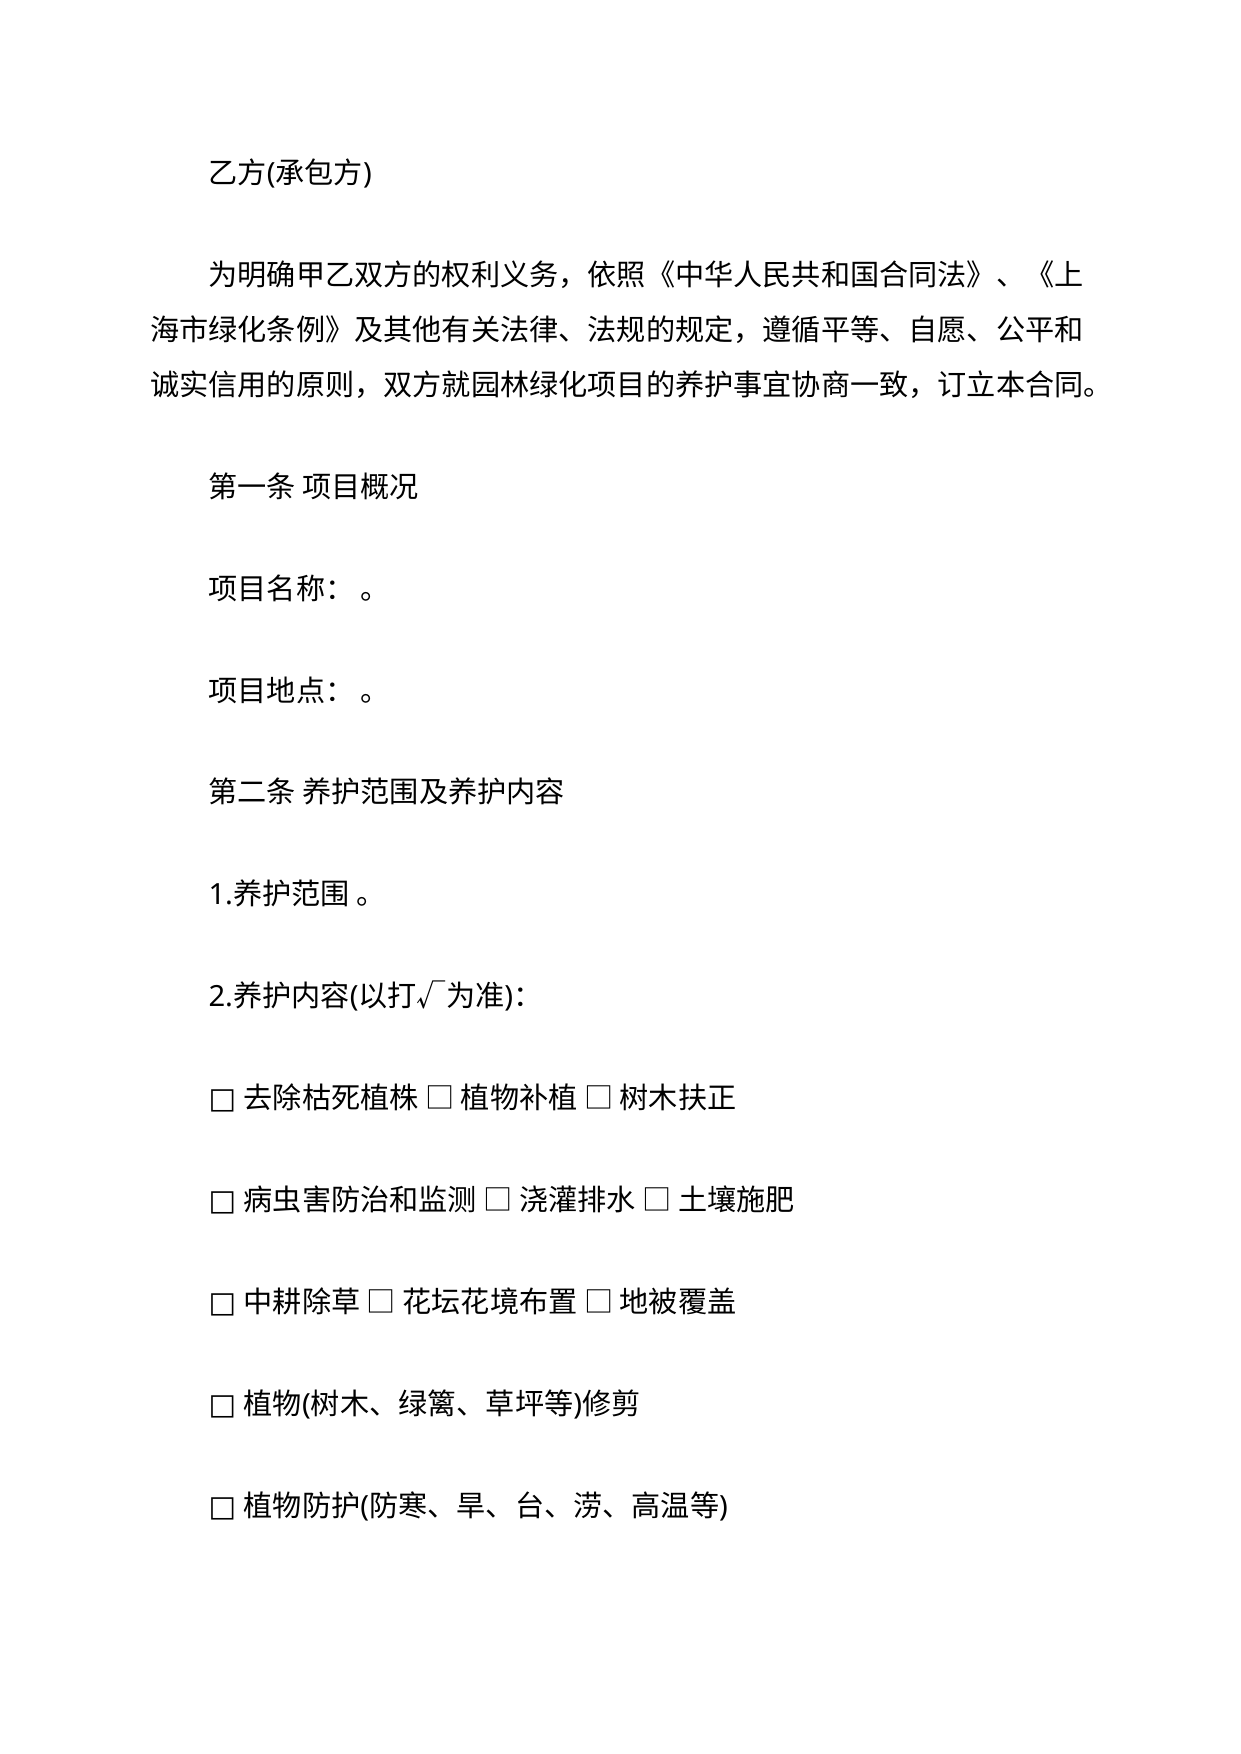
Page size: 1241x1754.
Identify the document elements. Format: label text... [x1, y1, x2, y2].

text □ 植物(树木、绿篱、草坪等)修剪 [150, 1381, 1090, 1423]
text 第二条 养护范围及养护内容 [150, 769, 1090, 811]
text 2.养护内容(以打√为准)： [150, 973, 1090, 1015]
text 1.养护范围 。 [150, 871, 1090, 913]
text □ 中耕除草 □ 花坛花境布置 □ 地被覆盖 [150, 1278, 1090, 1321]
text 项目名称： 。 [150, 565, 1090, 608]
text □ 植物防护(防寒、旱、台、涝、高温等) [150, 1482, 1090, 1525]
text 项目地点： 。 [150, 667, 1090, 709]
text 为明确甲乙双方的权利义务，依照《中华人民共和国合同法》、《上海市绿化条例》及其他有关法律、法规的规定，遵循平等、自愿、公平和诚实信用的原则，双方就园林绿化项目的养护事宜协商一致，订立本合同。 [150, 252, 1090, 404]
text 乙方(承包方) [150, 150, 1090, 192]
text □ 病虫害防治和监测 □ 浇灌排水 □ 土壤施肥 [150, 1177, 1090, 1219]
text □ 去除枯死植株 □ 植物补植 □ 树木扶正 [150, 1074, 1090, 1117]
text 第一条 项目概况 [150, 463, 1090, 506]
